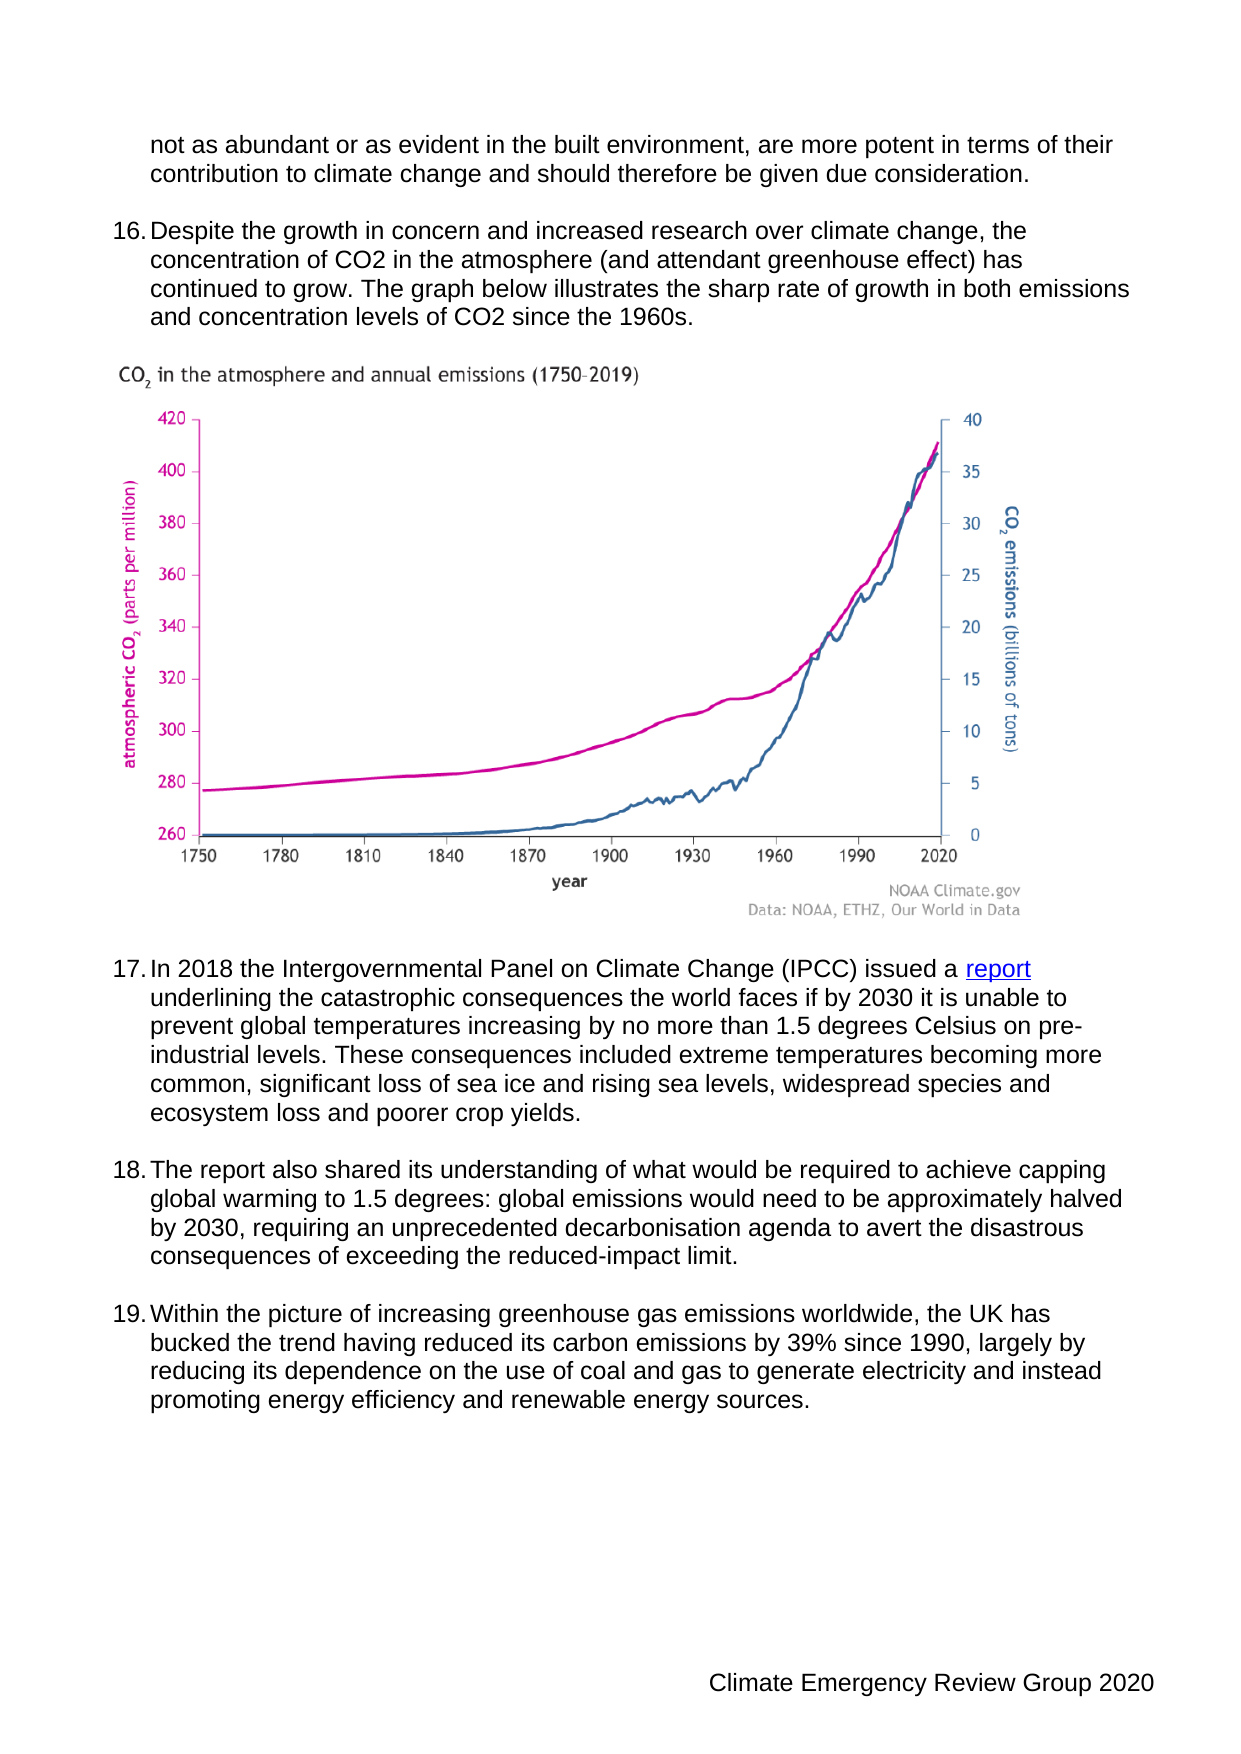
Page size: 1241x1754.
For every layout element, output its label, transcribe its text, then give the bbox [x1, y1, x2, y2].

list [150, 130, 1137, 187]
list In 2018 the Intergovernmental Panel on Climate Change (IPCC) issued a report underlining the catastrophic consequences the world faces if by 2030 it is unable to prevent global temperatures increasing by no more than 1.5 degrees Celsius on pre-industrial levels. These consequences included extreme temperatures becoming more common, significant loss of sea ice and rising sea levels, widespread species and ecosystem loss and poorer crop yields. [112, 954, 1137, 1126]
list Despite the growth in concern and increased research over climate change, the concentration of CO2 in the atmosphere (and attendant greenhouse effect) has continued to grow. The graph below illustrates the sharp rate of growth in both emissions and concentration levels of CO2 since the 1960s. [112, 216, 1137, 331]
list The report also shared its understanding of what would be required to achieve capping global warming to 1.5 degrees: global emissions would need to be approximately halved by 2030, requiring an unprecedented decarbonisation agenda to avert the disastrous consequences of exceeding the reduced-impact limit. [112, 1155, 1137, 1270]
list Within the picture of increasing greenhouse gas emissions worldwide, the UK has bucked the trend having reduced its carbon emissions by 39% since 1990, largely by reducing its dependence on the use of coal and gas to generate electricity and instead promoting energy efficiency and renewable energy sources. [112, 1299, 1137, 1414]
